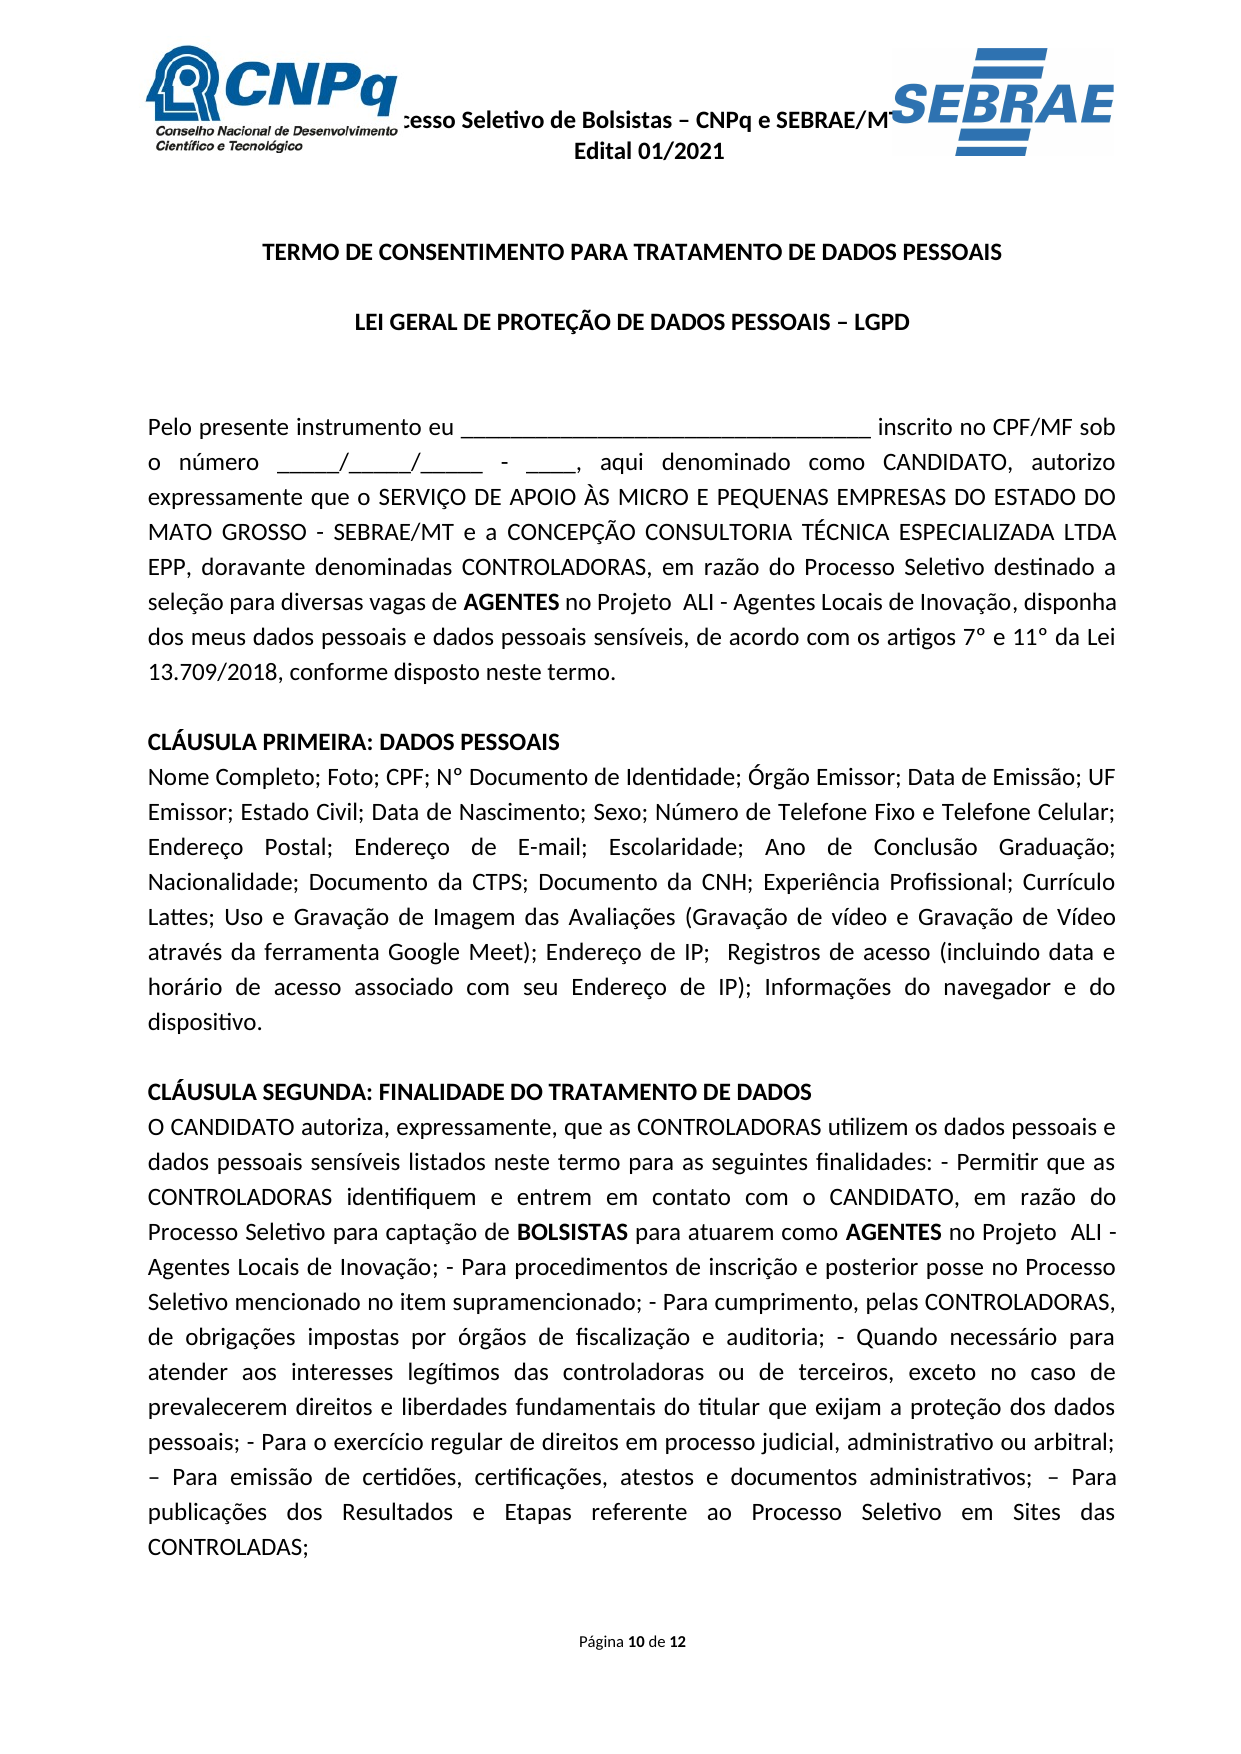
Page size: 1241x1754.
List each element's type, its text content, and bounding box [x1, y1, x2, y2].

text CLÁUSULA PRIMEIRA: Dados Pessoais [148, 726, 1117, 757]
picture [138, 36, 405, 153]
text Nome Completo; Foto; CPF; Nº Documento de Identidade; Órgão Emissor; Data de Emissão; UF Emissor; Estado Civil; Data de Nascimento; Sexo; Número de Telefone Fixo e Telefone Celular; Endereço Postal; Endereço de E-mail; Escolaridade; Ano de Conclusão Graduação; Nacionalidade; Documento da CTPS; Documento da CNH; Experiência Profissional; Currículo Lattes; Uso e Gravação de Imagem das Avaliações (Gravação de vídeo e Gravação de Vídeo através da ferramenta Google Meet); Endereço de IP; Registros de acesso (incluindo data e horário de acesso associado com seu Endereço de IP); Informações do navegador e do dispositivo. [148, 761, 1117, 1037]
text CLÁUSULA SEGUNDA: Finalidade do tratamento de dados [148, 1076, 1117, 1107]
text Pelo presente instrumento eu _________________________________ inscrito no CPF/MF sob o número _____/_____/_____ - ____, aqui denominado como CANDIDATO, autorizo expressamente que o SERVIÇO DE APOIO ÀS MICRO E PEQUENAS EMPRESAS DO ESTADO DO MATO GROSSO - SEBRAE/MT e a CONCEPÇÃO CONSULTORIA TÉCNICA ESPECIALIZADA LTDA EPP, doravante denominadas CONTROLADORAS, em razão do Processo Seletivo destinado a seleção para diversas vagas de AGENTES no Projeto ALI - Agentes Locais de Inovação, disponha dos meus dados pessoais e dados pessoais sensíveis, de acordo com os artigos 7º e 11º da Lei 13.709/2018, conforme disposto neste termo. [148, 411, 1117, 687]
text O CANDIDATO autoriza, expressamente, que as CONTROLADORAS utilizem os dados pessoais e dados pessoais sensíveis listados neste termo para as seguintes finalidades: - Permitir que as CONTROLADORAS identifiquem e entrem em contato com o CANDIDATO, em razão do Processo Seletivo para captação de BOLSISTAS para atuarem como AGENTES no Projeto ALI - Agentes Locais de Inovação; - Para procedimentos de inscrição e posterior posse no Processo Seletivo mencionado no item supramencionado; - Para cumprimento, pelas CONTROLADORAS, de obrigações impostas por órgãos de fiscalização e auditoria; - Quando necessário para atender aos interesses legítimos das controladoras ou de terceiros, exceto no caso de prevalecerem direitos e liberdades fundamentais do titular que exijam a proteção dos dados pessoais; - Para o exercício regular de direitos em processo judicial, administrativo ou arbitral; – Para emissão de certidões, certificações, atestos e documentos administrativos; – Para publicações dos Resultados e Etapas referente ao Processo Seletivo em Sites das CONTROLADAS; [148, 1111, 1117, 1562]
text TERMO DE CONSENTIMENTO PARA TRATAMENTO DE DADOS PESSOAIS [148, 236, 1117, 267]
picture [891, 48, 1114, 155]
text LEI GERAL DE PROTEÇÃO DE DADOS PESSOAIS – LGPD [148, 306, 1117, 337]
